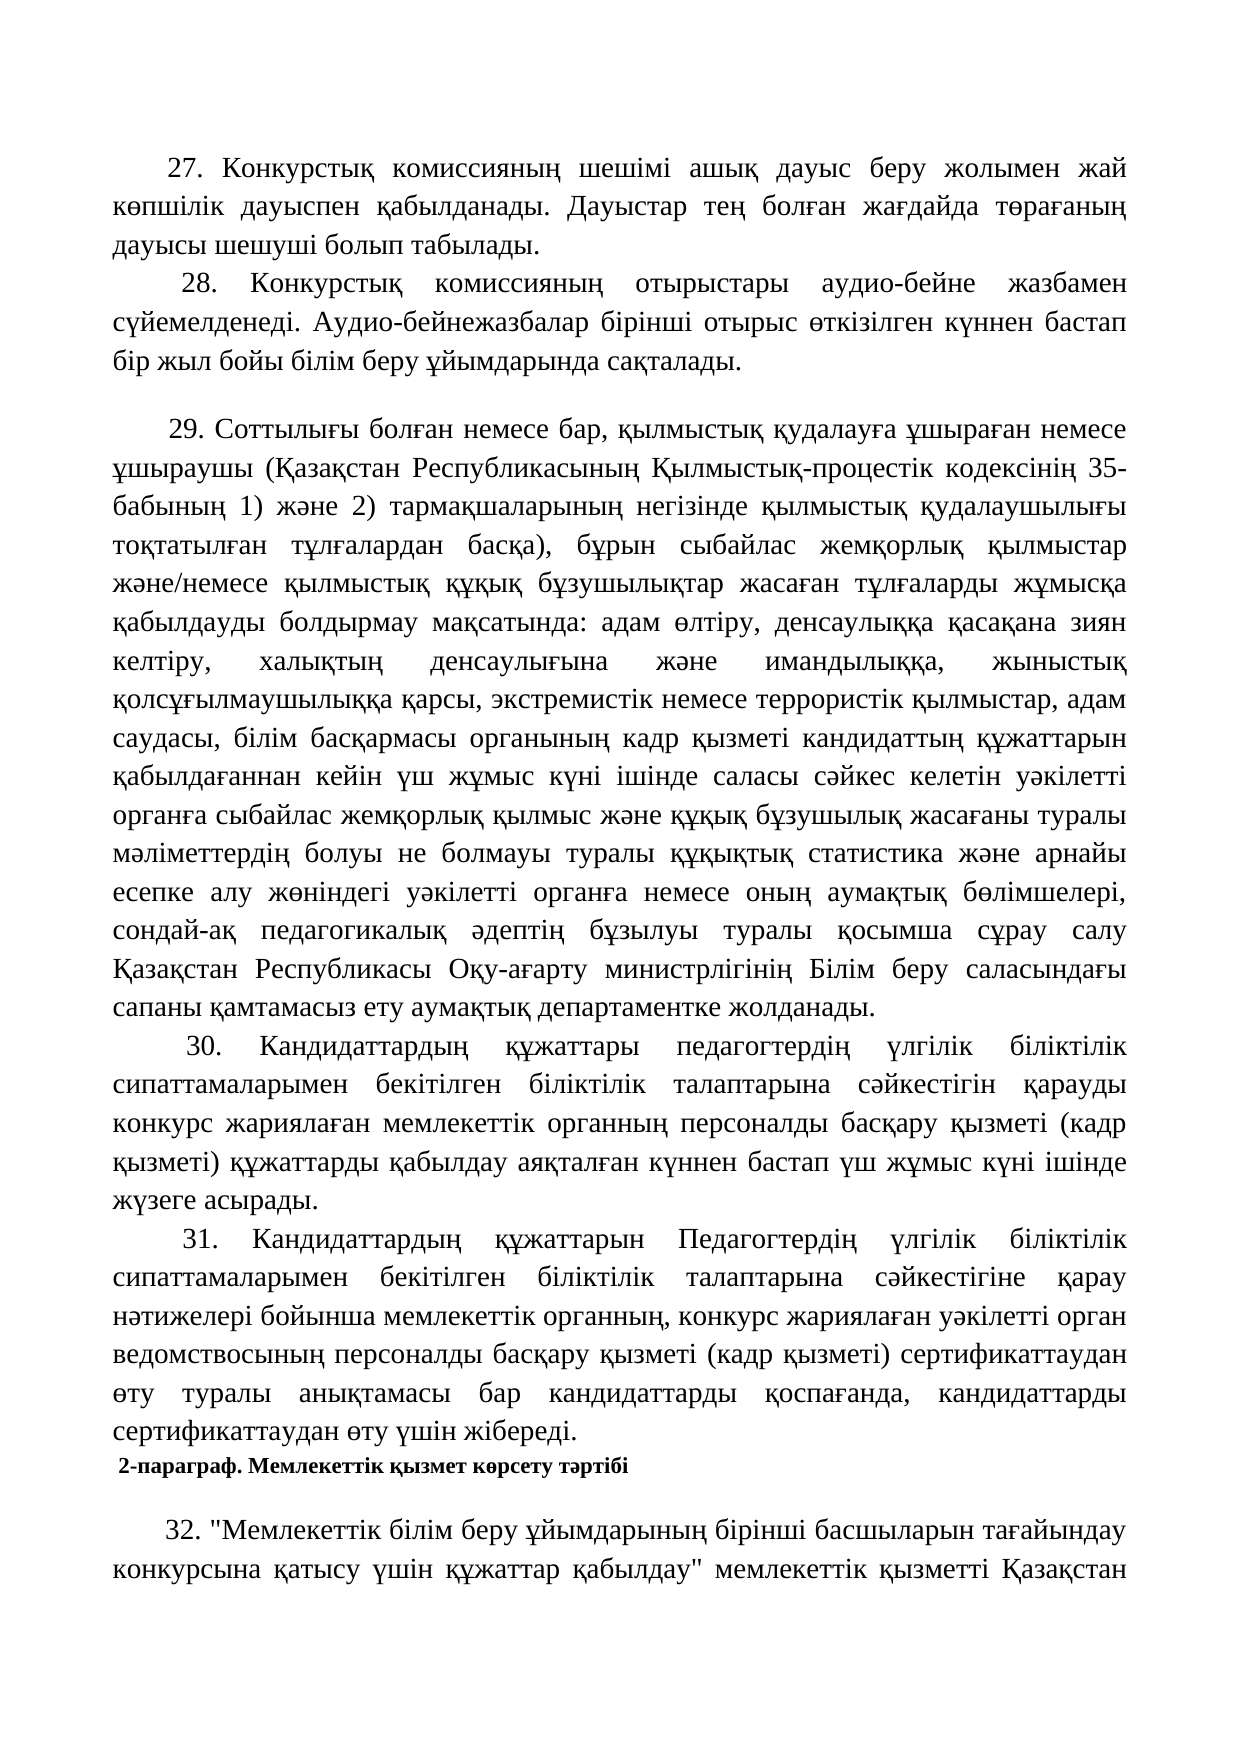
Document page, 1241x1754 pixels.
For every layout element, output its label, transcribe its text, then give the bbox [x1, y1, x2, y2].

text 31. Кандидаттардың құжаттарын Педагогтердің үлгілік біліктілік сипаттамаларымен бекітілген біліктілік талаптарына сәйкестігіне қарау нәтижелері бойынша мемлекеттік органның, конкурс жариялаған уәкілетті орган ведомствосының персоналды басқару қызметі (кадр қызметі) сертификаттаудан өту туралы анықтамасы бар кандидаттарды қоспағанда, кандидаттарды сертификаттаудан өту үшін жібереді. [112, 1221, 1128, 1447]
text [112, 1512, 1128, 1584]
text 28. Конкурстық комиссияның отырыстары аудио-бейне жазбамен сүйемелденеді. Аудио-бейнежазбалар бірінші отырыс өткізілген күннен бастап бір жыл бойы білім беру ұйымдарында сақталады. [112, 266, 1128, 376]
text 27. Конкурстық комиссияның шешімі ашық дауыс беру жолымен жай көпшілік дауыспен қабылданады. Дауыстар тең болған жағдайда төрағаның дауысы шешуші болып табылады. [112, 150, 1128, 261]
text 30. Кандидаттардың құжаттары педагогтердің үлгілік біліктілік сипаттамаларымен бекітілген біліктілік талаптарына сәйкестігін қарауды конкурс жариялаған мемлекеттік органның персоналды басқару қызметі (кадр қызметі) құжаттарды қабылдау аяқталған күннен бастап үш жұмыс күні ішінде жүзеге асырады. [112, 1028, 1128, 1216]
text 2-параграф. Мемлекеттік қызмет көрсету тәртібі [112, 1452, 1128, 1478]
text 29. Соттылығы болған немесе бар, қылмыстық қудалауға ұшыраған немесе ұшыраушы (Қазақстан Республикасының Қылмыстық-процестік кодексінің 35-бабының 1) және 2) тармақшаларының негізінде қылмыстық қудалаушылығы тоқтатылған тұлғалардан басқа), бұрын сыбайлас жемқорлық қылмыстар және/немесе қылмыстық құқық бұзушылықтар жасаған тұлғаларды жұмысқа қабылдауды болдырмау мақсатында: адам өлтіру, денсаулыққа қасақана зиян келтіру, халықтың денсаулығына және имандылыққа, жыныстық қолсұғылмаушылыққа қарсы, экстремистік немесе террористік қылмыстар, адам саудасы, білім басқармасы органының кадр қызметі кандидаттың құжаттарын қабылдағаннан кейін үш жұмыс күні ішінде саласы сәйкес келетін уәкілетті органға сыбайлас жемқорлық қылмыс және құқық бұзушылық жасағаны туралы мәліметтердің болуы не болмауы туралы құқықтық статистика және арнайы есепке алу жөніндегі уәкілетті органға немесе оның аумақтық бөлімшелері, сондай-ақ педагогикалық әдептің бұзылуы туралы қосымша сұрау салу Қазақстан Республикасы Оқу-ағарту министрлігінің Білім беру саласындағы сапаны қамтамасыз ету аумақтық департаментке жолданады. [112, 411, 1128, 1023]
